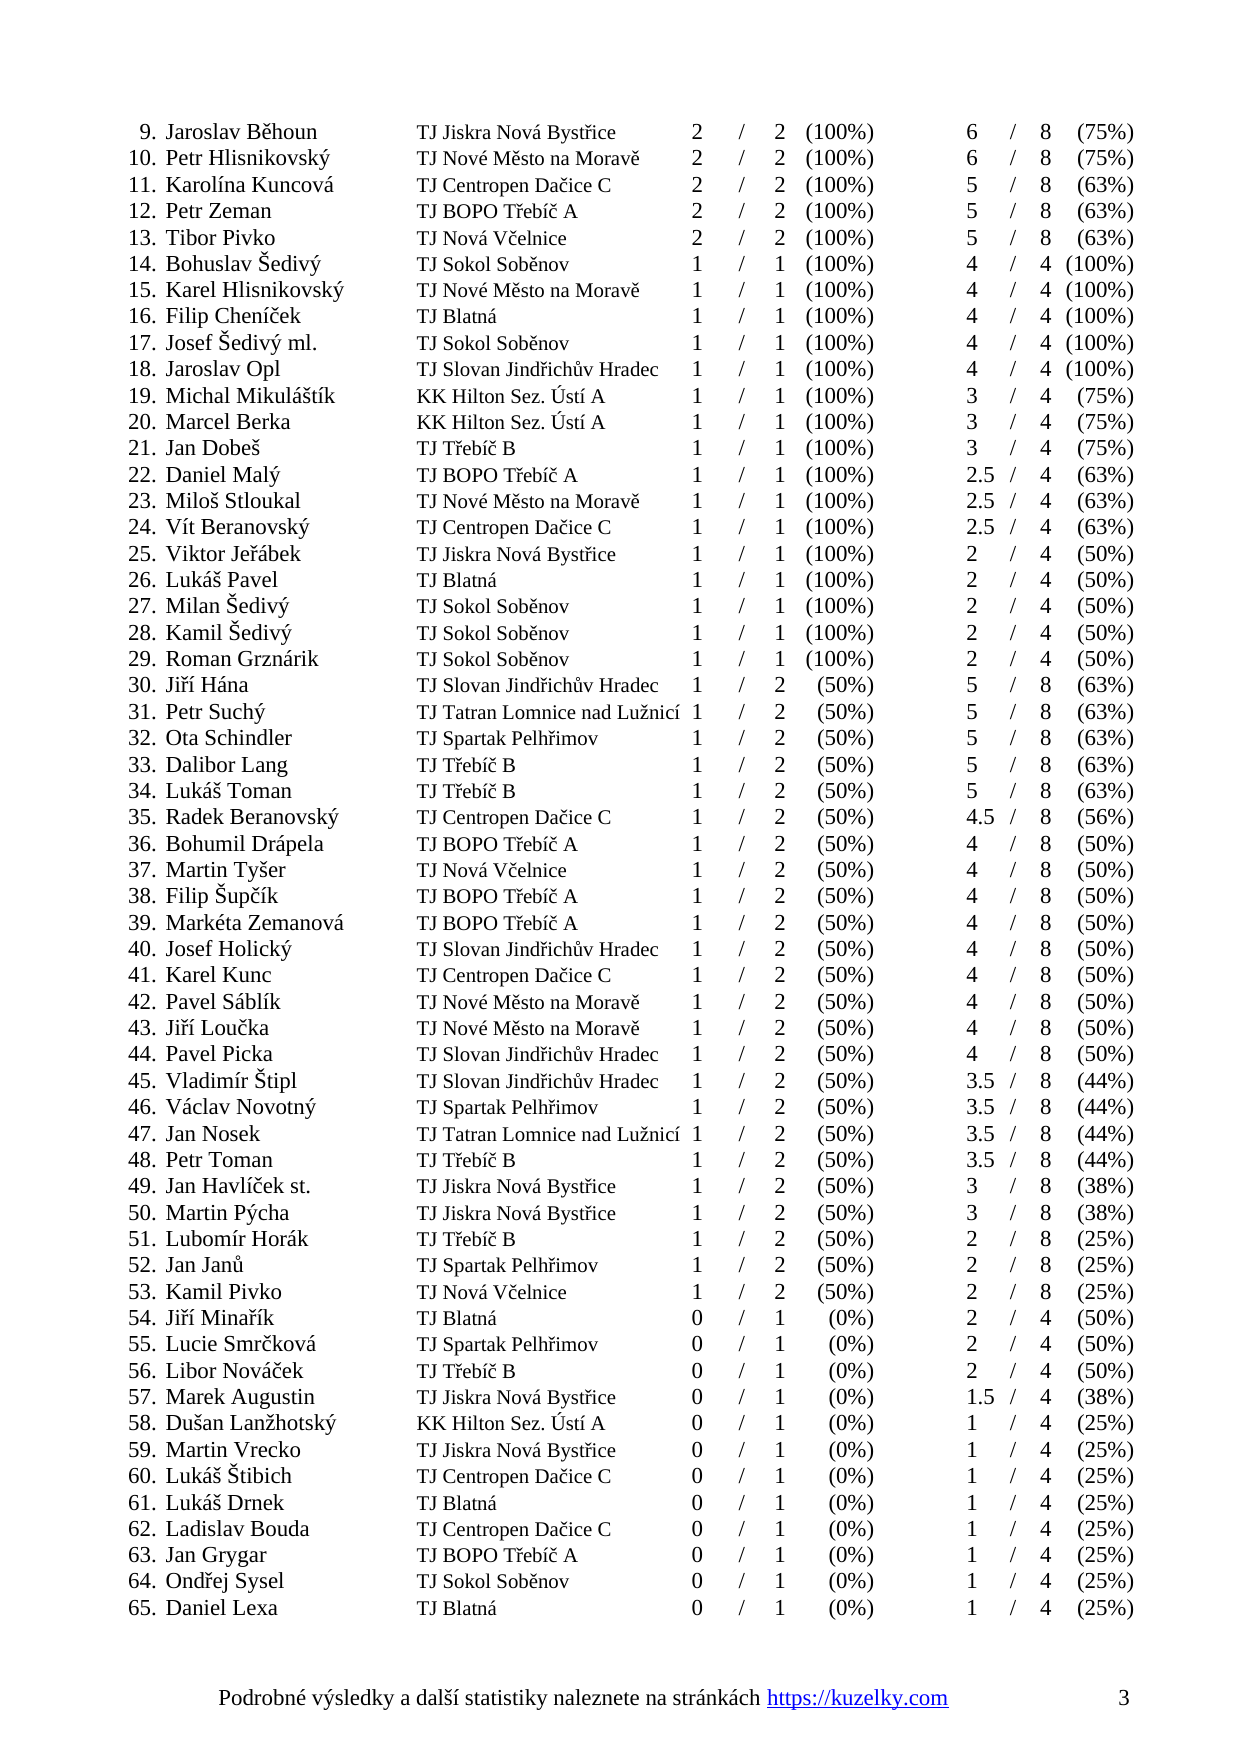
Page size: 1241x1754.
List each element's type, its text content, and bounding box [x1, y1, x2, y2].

text 62. Ladislav Bouda TJ Centropen Dačice C 0 / 1 (0%) 1 / 4 (25%) [106, 1515, 1134, 1541]
text 19. Michal Mikuláštík KK Hilton Sez. Ústí A 1 / 1 (100%) 3 / 4 (75%) [106, 382, 1134, 408]
text 47. Jan Nosek TJ Tatran Lomnice nad Lužnicí 1 / 2 (50%) 3.5 / 8 (44%) [106, 1119, 1134, 1146]
text 33. Dalibor Lang TJ Třebíč B 1 / 2 (50%) 5 / 8 (63%) [106, 751, 1134, 777]
text 54. Jiří Minařík TJ Blatná 0 / 1 (0%) 2 / 4 (50%) [106, 1304, 1134, 1330]
text 60. Lukáš Štibich TJ Centropen Dačice C 0 / 1 (0%) 1 / 4 (25%) [106, 1462, 1134, 1488]
text 48. Petr Toman TJ Třebíč B 1 / 2 (50%) 3.5 / 8 (44%) [106, 1146, 1134, 1172]
text 21. Jan Dobeš TJ Třebíč B 1 / 1 (100%) 3 / 4 (75%) [106, 434, 1134, 461]
text 13. Tibor Pivko TJ Nová Včelnice 2 / 2 (100%) 5 / 8 (63%) [106, 223, 1134, 250]
text 43. Jiří Loučka TJ Nové Město na Moravě 1 / 2 (50%) 4 / 8 (50%) [106, 1014, 1134, 1041]
text 29. Roman Grznárik TJ Sokol Soběnov 1 / 1 (100%) 2 / 4 (50%) [106, 645, 1134, 672]
text 34. Lukáš Toman TJ Třebíč B 1 / 2 (50%) 5 / 8 (63%) [106, 777, 1134, 803]
text 44. Pavel Picka TJ Slovan Jindřichův Hradec 1 / 2 (50%) 4 / 8 (50%) [106, 1041, 1134, 1067]
text 9. Jaroslav Běhoun TJ Jiskra Nová Bystřice 2 / 2 (100%) 6 / 8 (75%) [106, 118, 1134, 144]
text 50. Martin Pýcha TJ Jiskra Nová Bystřice 1 / 2 (50%) 3 / 8 (38%) [106, 1199, 1134, 1225]
text 52. Jan Janů TJ Spartak Pelhřimov 1 / 2 (50%) 2 / 8 (25%) [106, 1251, 1134, 1278]
text 46. Václav Novotný TJ Spartak Pelhřimov 1 / 2 (50%) 3.5 / 8 (44%) [106, 1093, 1134, 1119]
text 15. Karel Hlisnikovský TJ Nové Město na Moravě 1 / 1 (100%) 4 / 4 (100%) [106, 276, 1134, 303]
text 14. Bohuslav Šedivý TJ Sokol Soběnov 1 / 1 (100%) 4 / 4 (100%) [106, 250, 1134, 276]
text 42. Pavel Sáblík TJ Nové Město na Moravě 1 / 2 (50%) 4 / 8 (50%) [106, 988, 1134, 1014]
text 26. Lukáš Pavel TJ Blatná 1 / 1 (100%) 2 / 4 (50%) [106, 566, 1134, 592]
text 27. Milan Šedivý TJ Sokol Soběnov 1 / 1 (100%) 2 / 4 (50%) [106, 592, 1134, 619]
text 63. Jan Grygar TJ BOPO Třebíč A 0 / 1 (0%) 1 / 4 (25%) [106, 1541, 1134, 1568]
text 10. Petr Hlisnikovský TJ Nové Město na Moravě 2 / 2 (100%) 6 / 8 (75%) [106, 144, 1134, 171]
text 22. Daniel Malý TJ BOPO Třebíč A 1 / 1 (100%) 2.5 / 4 (63%) [106, 461, 1134, 487]
text 11. Karolína Kuncová TJ Centropen Dačice C 2 / 2 (100%) 5 / 8 (63%) [106, 171, 1134, 197]
text 61. Lukáš Drnek TJ Blatná 0 / 1 (0%) 1 / 4 (25%) [106, 1488, 1134, 1515]
text 55. Lucie Smrčková TJ Spartak Pelhřimov 0 / 1 (0%) 2 / 4 (50%) [106, 1330, 1134, 1357]
text 30. Jiří Hána TJ Slovan Jindřichův Hradec 1 / 2 (50%) 5 / 8 (63%) [106, 672, 1134, 698]
text 32. Ota Schindler TJ Spartak Pelhřimov 1 / 2 (50%) 5 / 8 (63%) [106, 724, 1134, 751]
text 17. Josef Šedivý ml. TJ Sokol Soběnov 1 / 1 (100%) 4 / 4 (100%) [106, 329, 1134, 355]
text 41. Karel Kunc TJ Centropen Dačice C 1 / 2 (50%) 4 / 8 (50%) [106, 961, 1134, 988]
text 36. Bohumil Drápela TJ BOPO Třebíč A 1 / 2 (50%) 4 / 8 (50%) [106, 830, 1134, 856]
text 64. Ondřej Sysel TJ Sokol Soběnov 0 / 1 (0%) 1 / 4 (25%) [106, 1568, 1134, 1594]
text 57. Marek Augustin TJ Jiskra Nová Bystřice 0 / 1 (0%) 1.5 / 4 (38%) [106, 1383, 1134, 1409]
text 49. Jan Havlíček st. TJ Jiskra Nová Bystřice 1 / 2 (50%) 3 / 8 (38%) [106, 1172, 1134, 1199]
text 38. Filip Šupčík TJ BOPO Třebíč A 1 / 2 (50%) 4 / 8 (50%) [106, 882, 1134, 909]
text 39. Markéta Zemanová TJ BOPO Třebíč A 1 / 2 (50%) 4 / 8 (50%) [106, 909, 1134, 935]
text 23. Miloš Stloukal TJ Nové Město na Moravě 1 / 1 (100%) 2.5 / 4 (63%) [106, 487, 1134, 513]
text 16. Filip Cheníček TJ Blatná 1 / 1 (100%) 4 / 4 (100%) [106, 303, 1134, 329]
text 25. Viktor Jeřábek TJ Jiskra Nová Bystřice 1 / 1 (100%) 2 / 4 (50%) [106, 540, 1134, 566]
text 51. Lubomír Horák TJ Třebíč B 1 / 2 (50%) 2 / 8 (25%) [106, 1225, 1134, 1251]
text 40. Josef Holický TJ Slovan Jindřichův Hradec 1 / 2 (50%) 4 / 8 (50%) [106, 935, 1134, 961]
text 31. Petr Suchý TJ Tatran Lomnice nad Lužnicí 1 / 2 (50%) 5 / 8 (63%) [106, 698, 1134, 724]
text 37. Martin Tyšer TJ Nová Včelnice 1 / 2 (50%) 4 / 8 (50%) [106, 856, 1134, 882]
text 18. Jaroslav Opl TJ Slovan Jindřichův Hradec 1 / 1 (100%) 4 / 4 (100%) [106, 355, 1134, 382]
text 20. Marcel Berka KK Hilton Sez. Ústí A 1 / 1 (100%) 3 / 4 (75%) [106, 408, 1134, 434]
text 35. Radek Beranovský TJ Centropen Dačice C 1 / 2 (50%) 4.5 / 8 (56%) [106, 803, 1134, 830]
text 59. Martin Vrecko TJ Jiskra Nová Bystřice 0 / 1 (0%) 1 / 4 (25%) [106, 1436, 1134, 1462]
text 53. Kamil Pivko TJ Nová Včelnice 1 / 2 (50%) 2 / 8 (25%) [106, 1278, 1134, 1304]
text 12. Petr Zeman TJ BOPO Třebíč A 2 / 2 (100%) 5 / 8 (63%) [106, 197, 1134, 223]
text 65. Daniel Lexa TJ Blatná 0 / 1 (0%) 1 / 4 (25%) [106, 1594, 1134, 1620]
text 58. Dušan Lanžhotský KK Hilton Sez. Ústí A 0 / 1 (0%) 1 / 4 (25%) [106, 1409, 1134, 1436]
text 45. Vladimír Štipl TJ Slovan Jindřichův Hradec 1 / 2 (50%) 3.5 / 8 (44%) [106, 1067, 1134, 1093]
text 56. Libor Nováček TJ Třebíč B 0 / 1 (0%) 2 / 4 (50%) [106, 1357, 1134, 1383]
text 24. Vít Beranovský TJ Centropen Dačice C 1 / 1 (100%) 2.5 / 4 (63%) [106, 513, 1134, 540]
text 28. Kamil Šedivý TJ Sokol Soběnov 1 / 1 (100%) 2 / 4 (50%) [106, 619, 1134, 645]
